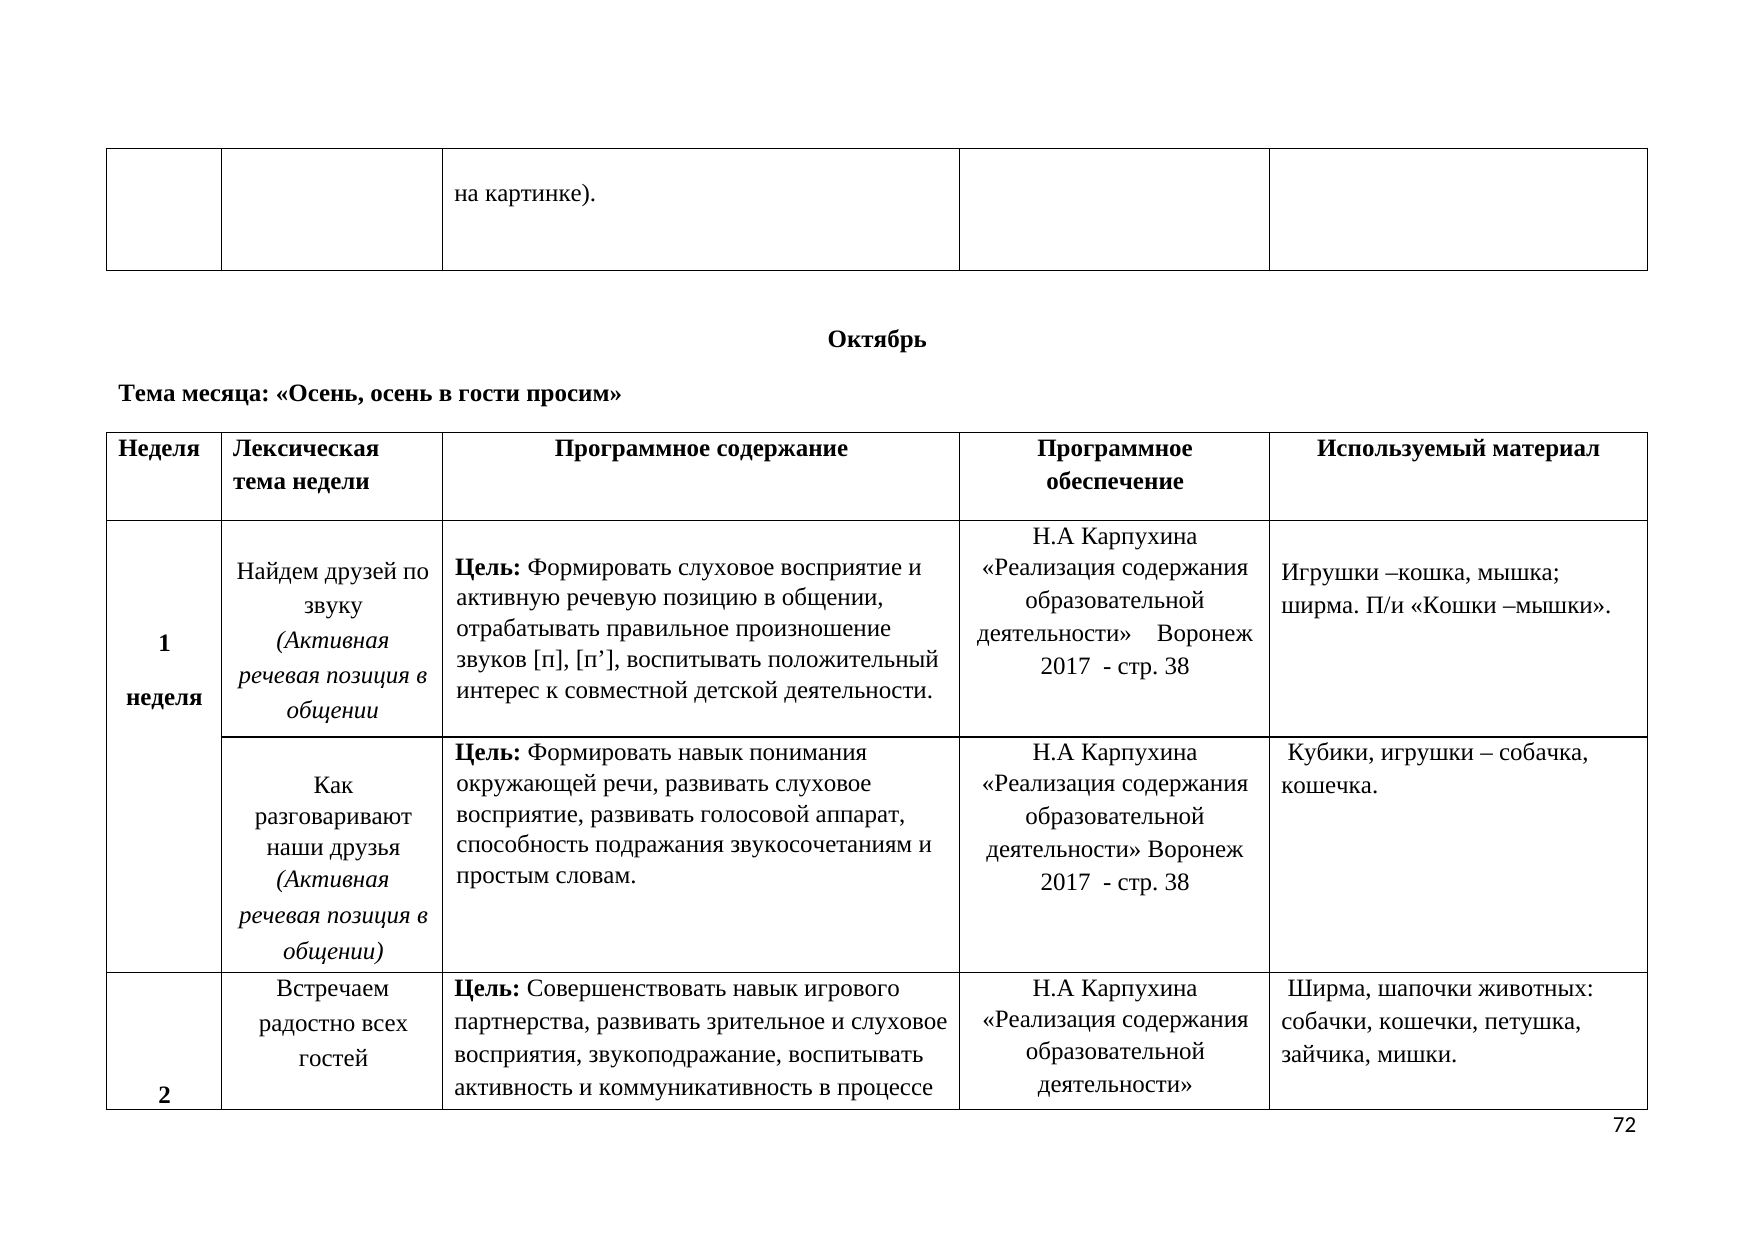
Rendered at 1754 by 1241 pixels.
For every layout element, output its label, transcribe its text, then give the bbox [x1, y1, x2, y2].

table_cell Кубики, игрушки – собачка, кошечка. [1270, 738, 1647, 972]
table_cell Игрушки –кошка, мышка; ширма. П/и «Кошки –мышки». [1270, 521, 1647, 736]
table_cell Цель: Формировать слуховое восприятие и активную речевую позицию в общении, отрабатывать правильное произношение звуков [п], [п’], воспитывать положительный интерес к совместной детской деятельности. [443, 521, 959, 736]
table_cell Найдем друзей по звуку (Активная речевая позиция в общении [222, 521, 442, 736]
table_header Лексическая тема недели [222, 433, 442, 520]
table_cell 1 неделя [107, 521, 221, 972]
table_header Неделя [107, 433, 221, 520]
table_cell 2 неделя [107, 973, 221, 1109]
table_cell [1270, 973, 1647, 1109]
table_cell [222, 149, 442, 270]
table_cell Как разговаривают наши друзья (Активная речевая позиция в общении) [222, 738, 442, 972]
table_header Используемый материал [1270, 433, 1647, 520]
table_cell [960, 973, 1269, 1109]
table_cell Н.А Карпухина «Реализация содержания образовательной деятельности» Воронеж 2017 - стр. 38 [960, 521, 1269, 736]
table_header Программное обеспечение [960, 433, 1269, 520]
text Октябрь [118, 324, 1636, 353]
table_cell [222, 973, 442, 1109]
text Тема месяца: «Осень, осень в гости просим» [118, 378, 1636, 407]
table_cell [443, 149, 959, 270]
table_cell Цель: Формировать навык понимания окружающей речи, развивать слуховое восприятие, развивать голосовой аппарат, способность подражания звукосочетаниям и простым словам. [443, 738, 959, 972]
table_cell Н.А Карпухина «Реализация содержания образовательной деятельности» Воронеж 2017 - стр. 38 [960, 738, 1269, 972]
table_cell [960, 149, 1269, 270]
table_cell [1270, 149, 1647, 270]
table_header Программное содержание [443, 433, 959, 520]
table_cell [443, 973, 959, 1109]
